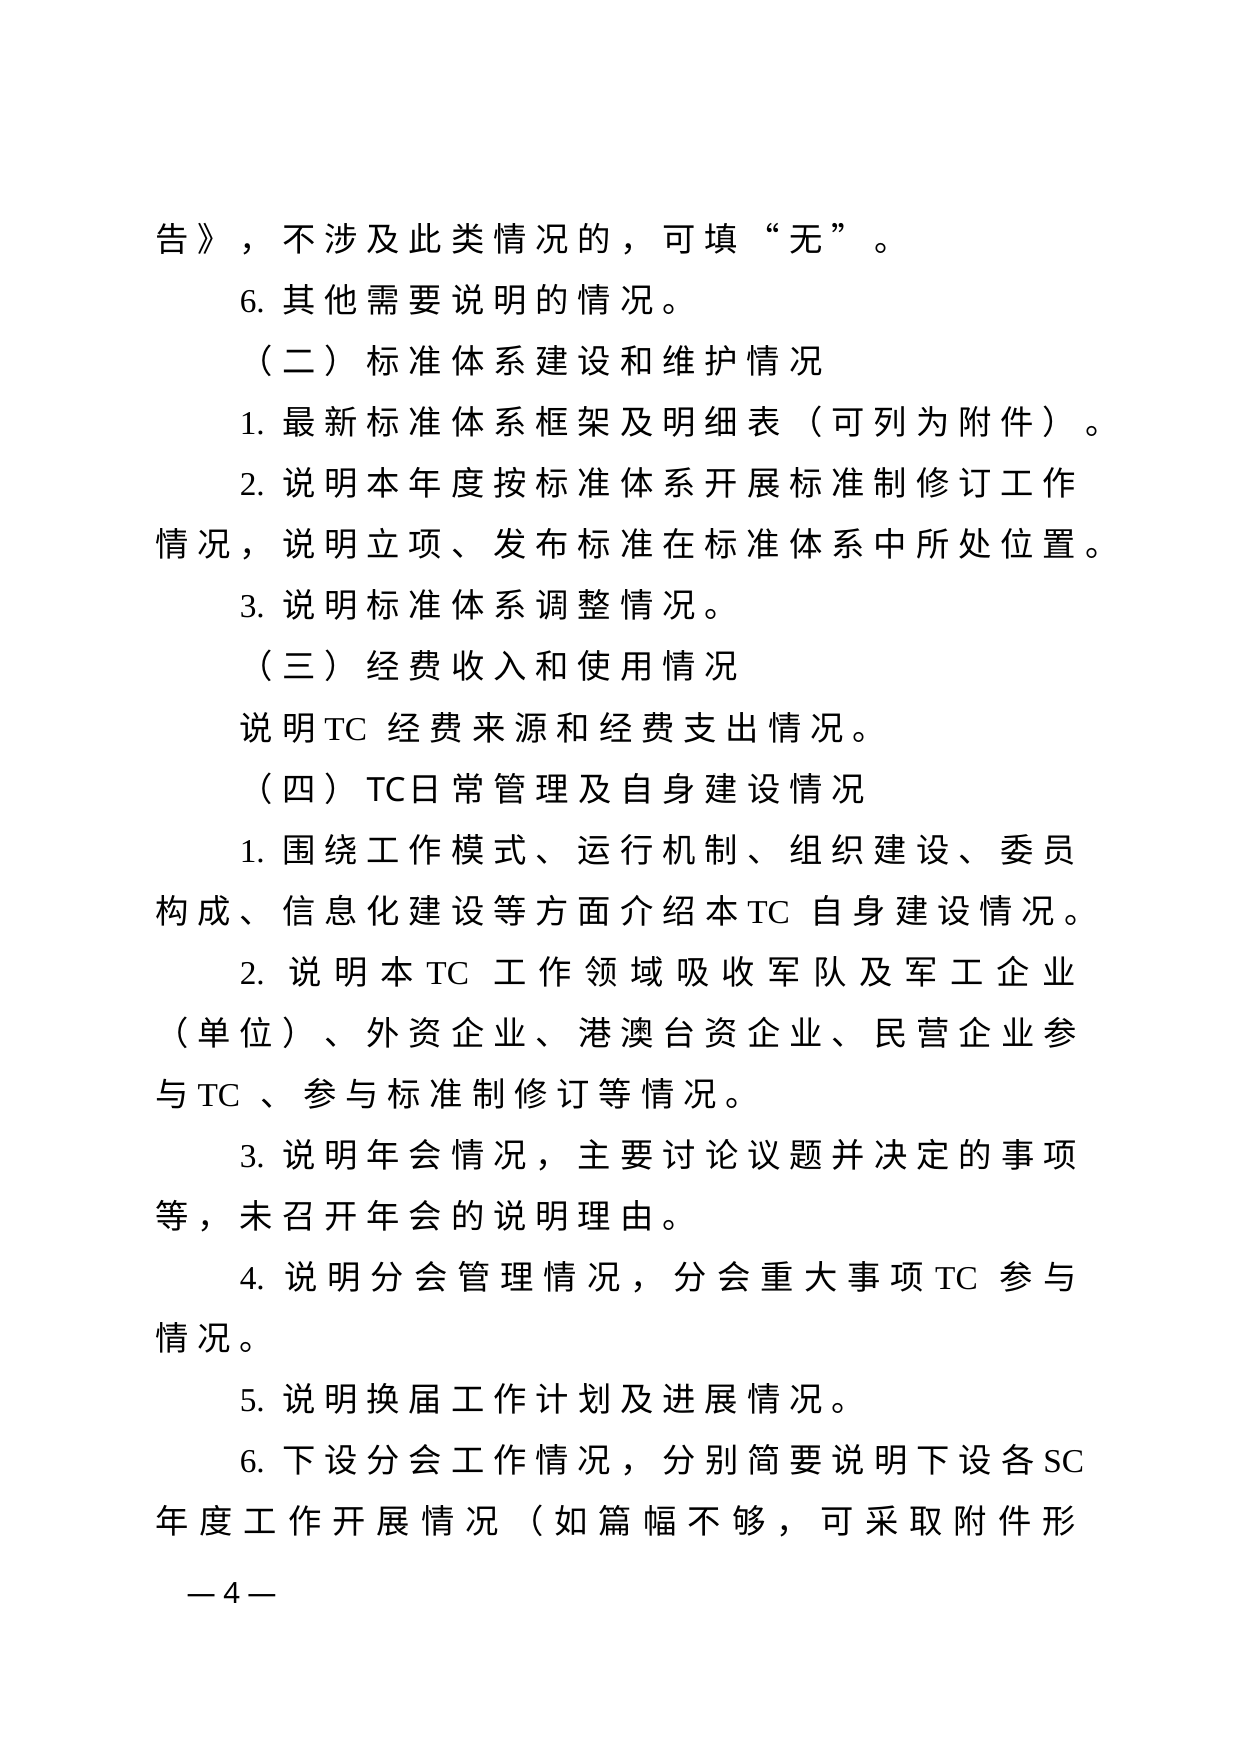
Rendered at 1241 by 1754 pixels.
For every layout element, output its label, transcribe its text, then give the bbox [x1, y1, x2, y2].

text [155, 1427, 1085, 1549]
text 3. 说明年会情况，主要讨论议题并决定的事项等，未召开年会的说明理由。 [155, 1122, 1085, 1244]
text 5. 说明换届工作计划及进展情况。 [155, 1366, 1085, 1427]
text 6. 其他需要说明的情况。 [155, 268, 1085, 329]
text 说明TC经费来源和经费支出情况。 [155, 695, 1085, 756]
text 2. 说明本TC工作领域吸收军队及军工企业（单位）、外资企业、港澳台资企业、民营企业参与TC、参与标准制修订等情况。 [155, 939, 1085, 1122]
text （四）TC日常管理及自身建设情况 [155, 756, 1085, 817]
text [155, 207, 1085, 268]
text 1. 围绕工作模式、运行机制、组织建设、委员构成、信息化建设等方面介绍本TC自身建设情况。 [155, 817, 1085, 939]
text 4. 说明分会管理情况，分会重大事项TC参与情况。 [155, 1244, 1085, 1366]
text 3. 说明标准体系调整情况。 [155, 573, 1085, 634]
text 1. 最新标准体系框架及明细表（可列为附件）。 [155, 390, 1085, 451]
text 2. 说明本年度按标准体系开展标准制修订工作情况，说明立项、发布标准在标准体系中所处位置。 [155, 451, 1085, 573]
text （三）经费收入和使用情况 [155, 634, 1085, 695]
text （二）标准体系建设和维护情况 [155, 329, 1085, 390]
